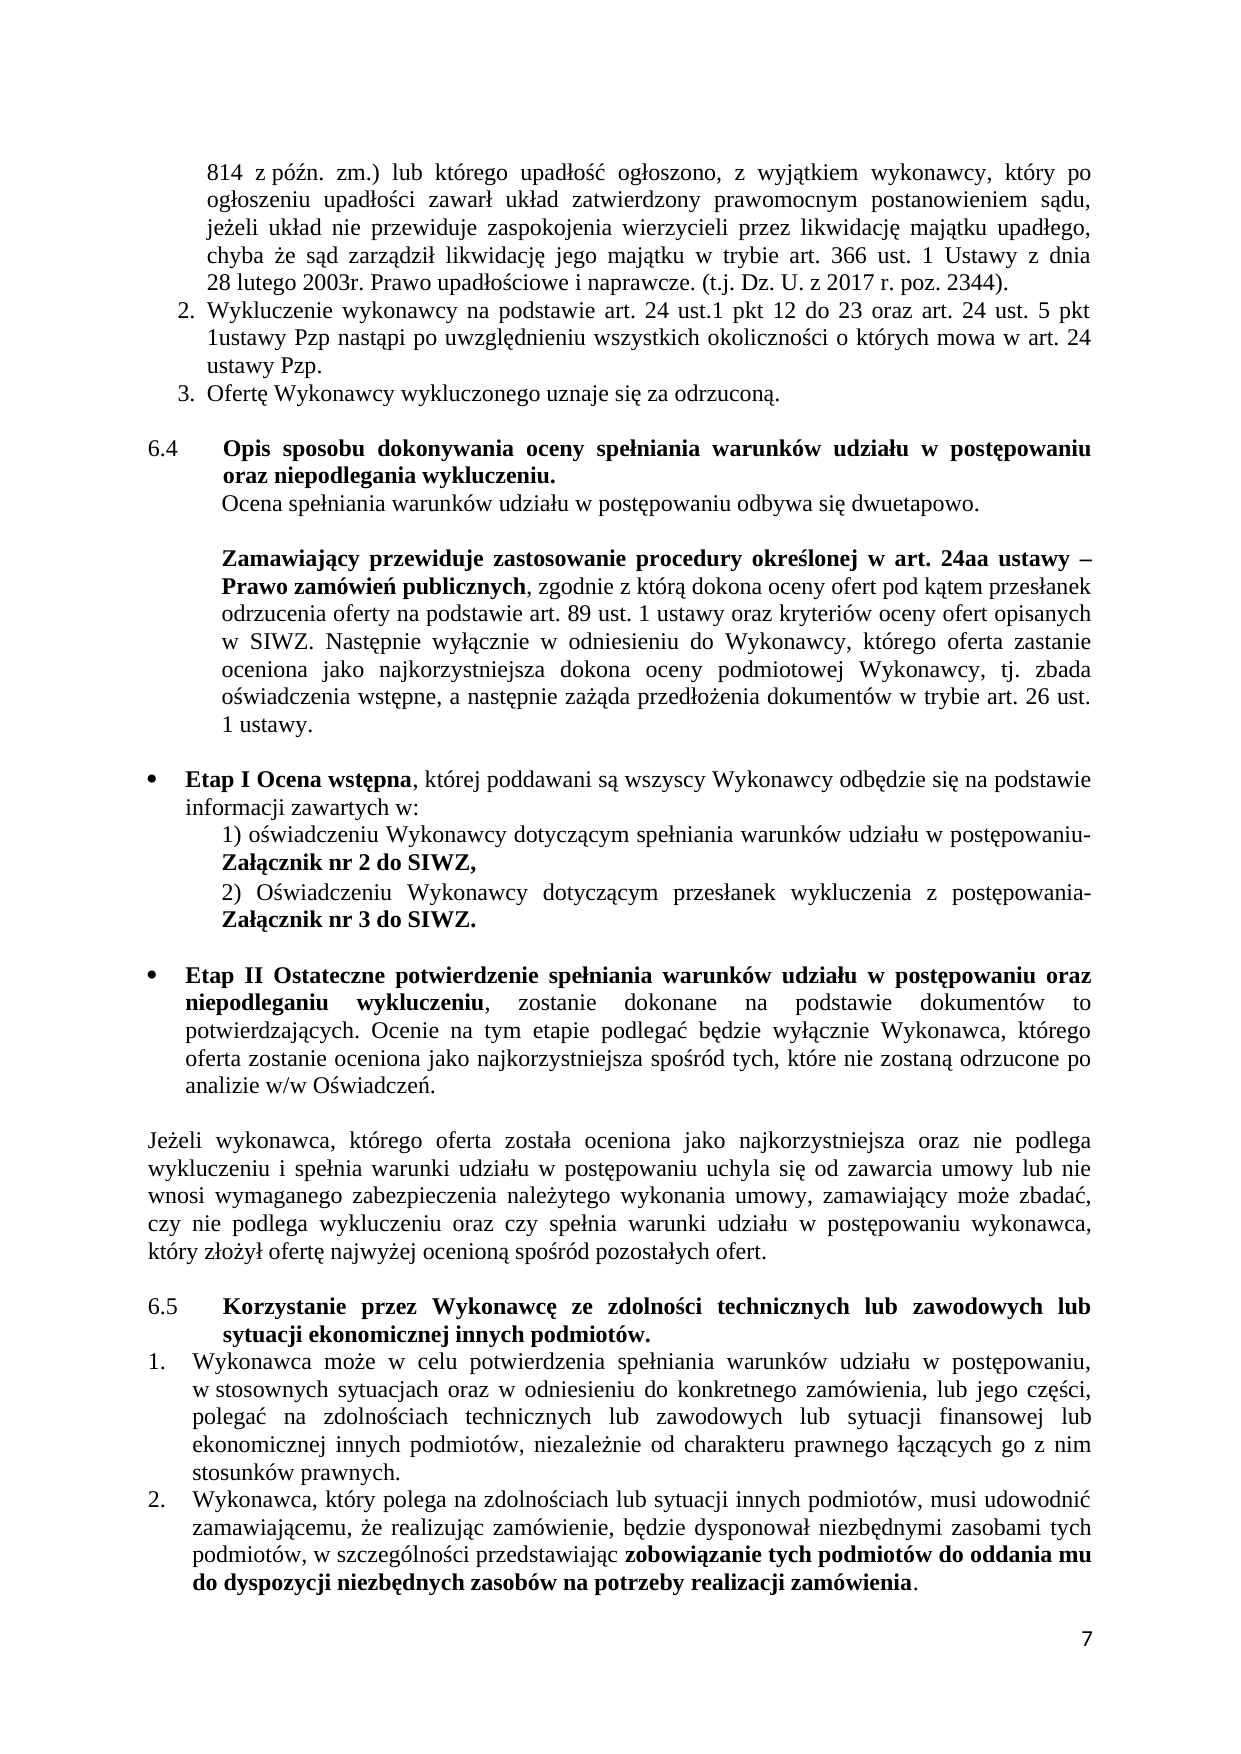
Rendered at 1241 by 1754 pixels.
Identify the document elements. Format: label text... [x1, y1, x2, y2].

list Korzystanie przez Wykonawcę ze zdolności technicznych lub zawodowych lub sytuacji ekonomicznej innych podmiotów. [148, 1292, 1093, 1347]
list Wykonawca może w celu potwierdzenia spełniania warunków udziału w postępowaniu, w stosownych sytuacjach oraz w odniesieniu do konkretnego zamówienia, lub jego części, polegać na zdolnościach technicznych lub zawodowych lub sytuacji finansowej lub ekonomicznej innych podmiotów, niezależnie od charakteru prawnego łączących go z nim stosunków prawnych. [148, 1347, 1093, 1485]
text Ocena spełniania warunków udziału w postępowaniu odbywa się dwuetapowo. [148, 489, 1093, 517]
list Etap II Ostateczne potwierdzenie spełniania warunków udziału w postępowaniu oraz niepodleganiu wykluczeniu, zostanie dokonane na podstawie dokumentów to potwierdzających. Ocenie na tym etapie podlegać będzie wyłącznie Wykonawca, którego oferta zostanie oceniona jako najkorzystniejsza spośród tych, które nie zostaną odrzucone po analizie w/w Oświadczeń. [148, 961, 1093, 1099]
list Wykonawca, który polega na zdolnościach lub sytuacji innych podmiotów, musi udowodnić zamawiającemu, że realizując zamówienie, będzie dysponował niezbędnymi zasobami tych podmiotów, w szczególności przedstawiając zobowiązanie tych podmiotów do oddania mu do dyspozycji niezbędnych zasobów na potrzeby realizacji zamówienia. [148, 1485, 1093, 1596]
text 2) Oświadczeniu Wykonawcy dotyczącym przesłanek wykluczenia z postępowania-Załącznik nr 3 do SIWZ. [221, 878, 1093, 933]
text Jeżeli wykonawca, którego oferta została oceniona jako najkorzystniejsza oraz nie podlega wykluczeniu i spełnia warunki udziału w postępowaniu uchyla się od zawarcia umowy lub nie wnosi wymaganego zabezpieczenia należytego wykonania umowy, zamawiający może zbadać, czy nie podlega wykluczeniu oraz czy spełnia warunki udziału w postępowaniu wykonawca, który złożył ofertę najwyżej ocenioną spośród pozostałych ofert. [148, 1126, 1093, 1264]
list Ofertę Wykonawcy wykluczonego uznaje się za odrzuconą. [177, 379, 1093, 406]
text Zamawiający przewiduje zastosowanie procedury określonej w art. 24aa ustawy –Prawo zamówień publicznych, zgodnie z którą dokona oceny ofert pod kątem przesłanek odrzucenia oferty na podstawie art. 89 ust. 1 ustawy oraz kryteriów oceny ofert opisanych w SIWZ. Następnie wyłącznie w odniesieniu do Wykonawcy, którego oferta zastanie oceniona jako najkorzystniejsza dokona oceny podmiotowej Wykonawcy, tj. zbada oświadczenia wstępne, a następnie zażąda przedłożenia dokumentów w trybie art. 26 ust. 1 ustawy. [221, 544, 1093, 737]
list Wykluczenie wykonawcy na podstawie art. 24 ust.1 pkt 12 do 23 oraz art. 24 ust. 5 pkt 1ustawy Pzp nastąpi po uwzględnieniu wszystkich okoliczności o których mowa w art. 24 ustawy Pzp. [177, 296, 1093, 379]
text 1) oświadczeniu Wykonawcy dotyczącym spełniania warunków udziału w postępowaniu-Załącznik nr 2 do SIWZ, [221, 820, 1093, 876]
list Etap I Ocena wstępna, której poddawani są wszyscy Wykonawcy odbędzie się na podstawie informacji zawartych w: [148, 765, 1093, 820]
list Opis sposobu dokonywania oceny spełniania warunków udziału w postępowaniu oraz niepodlegania wykluczeniu. [148, 434, 1093, 489]
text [207, 158, 1093, 296]
